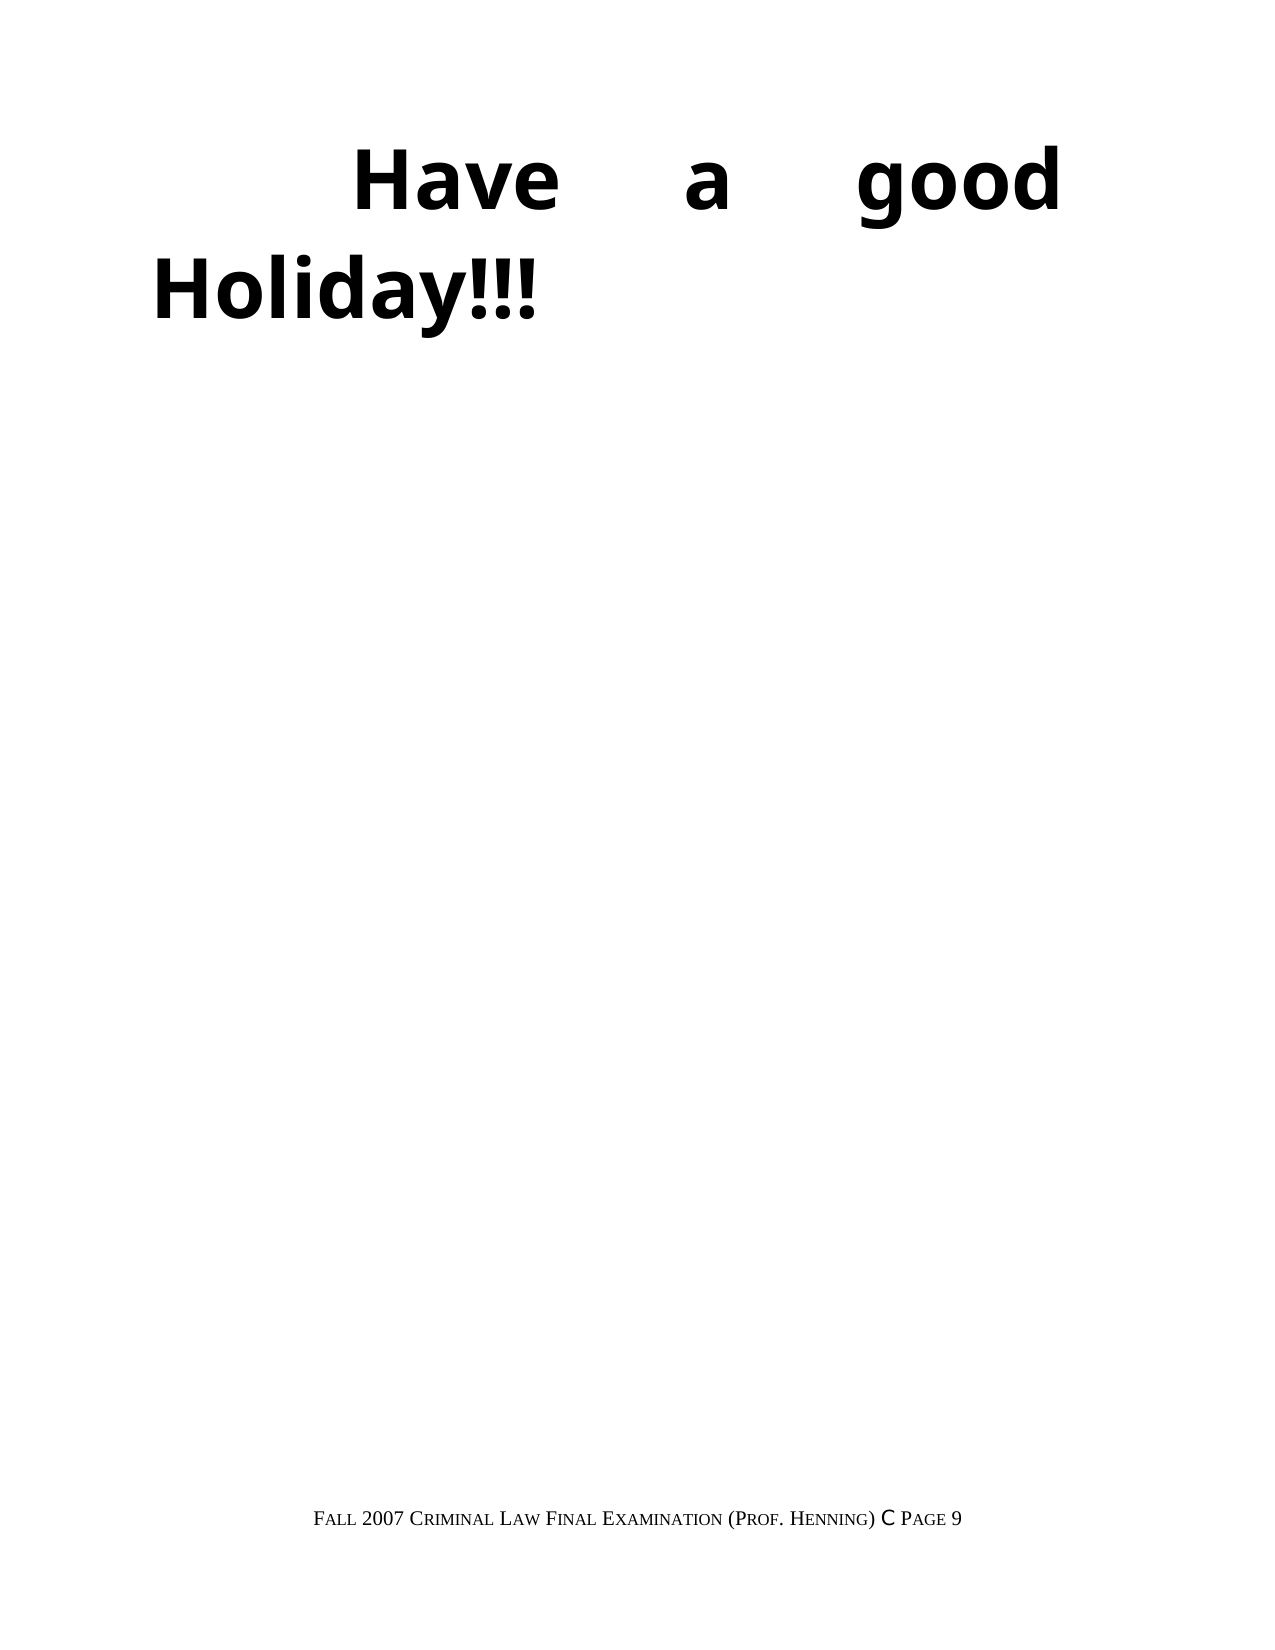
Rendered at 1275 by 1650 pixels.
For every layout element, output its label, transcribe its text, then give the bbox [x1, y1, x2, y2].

text Have a good Holiday!!! [150, 120, 1065, 343]
